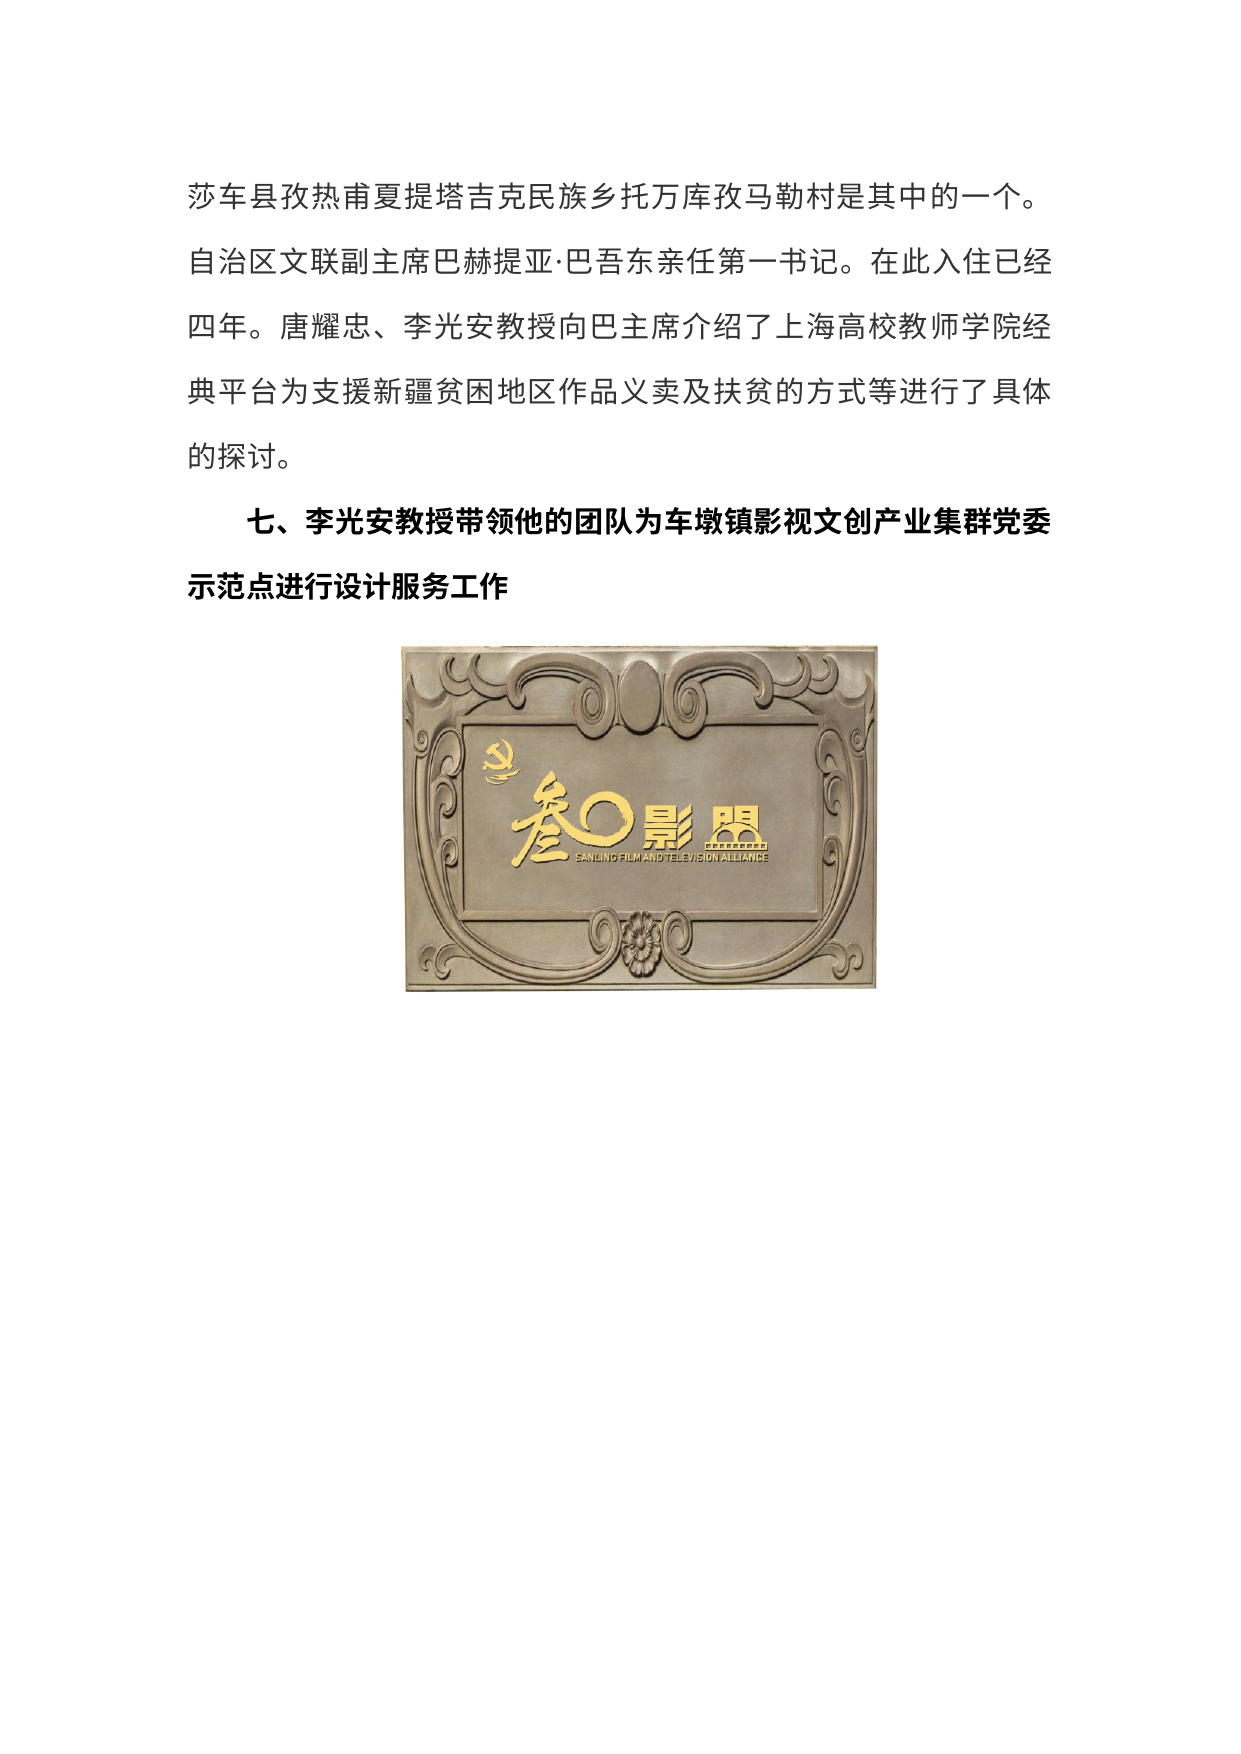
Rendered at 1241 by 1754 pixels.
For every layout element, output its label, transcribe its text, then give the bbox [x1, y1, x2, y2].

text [187, 162, 1053, 487]
picture [347, 617, 952, 1045]
text 七、李光安教授带领他的团队为车墩镇影视文创产业集群党委示范点进行设计服务工作 [187, 487, 1053, 617]
